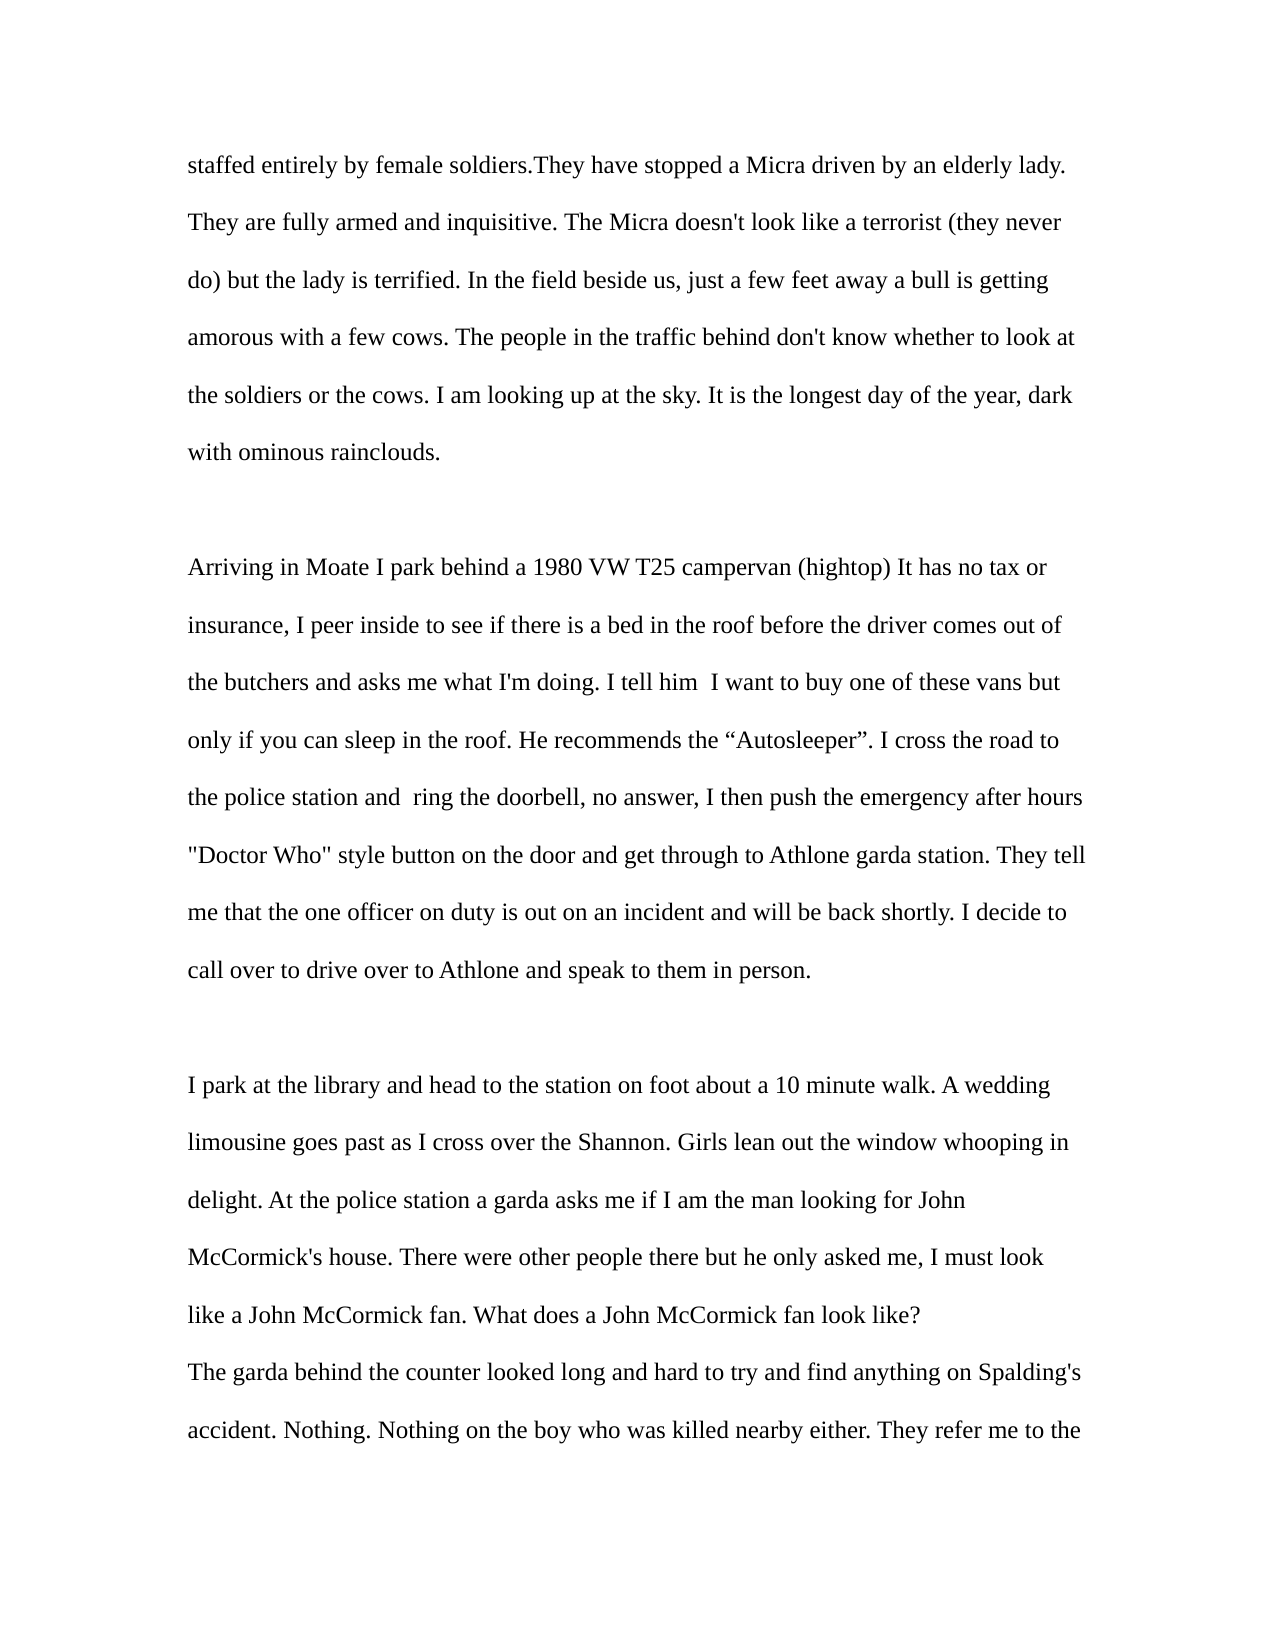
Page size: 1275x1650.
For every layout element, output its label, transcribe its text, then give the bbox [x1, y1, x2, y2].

text Arriving in Moate I park behind a 1980 VW T25 campervan (hightop) It has no tax or insurance, I peer inside to see if there is a bed in the roof before the driver comes out of the butchers and asks me what I'm doing. I tell him I want to buy one of these vans but only if you can sleep in the roof. He recommends the “Autosleeper”. I cross the road to the police station and ring the doorbell, no answer, I then push the emergency after hours "Doctor Who" style button on the door and get through to Athlone garda station. They tell me that the one officer on duty is out on an incident and will be back shortly. I decide to call over to drive over to Athlone and speak to them in person. [187, 552, 1087, 984]
text I park at the library and head to the station on foot about a 10 minute walk. A wedding limousine goes past as I cross over the Shannon. Girls lean out the window whooping in delight. At the police station a garda asks me if I am the man looking for John McCormick's house. There were other people there but he only asked me, I must look like a John McCormick fan. What does a John McCormick fan look like? [187, 1070, 1087, 1329]
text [187, 150, 1087, 466]
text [187, 1357, 1087, 1444]
